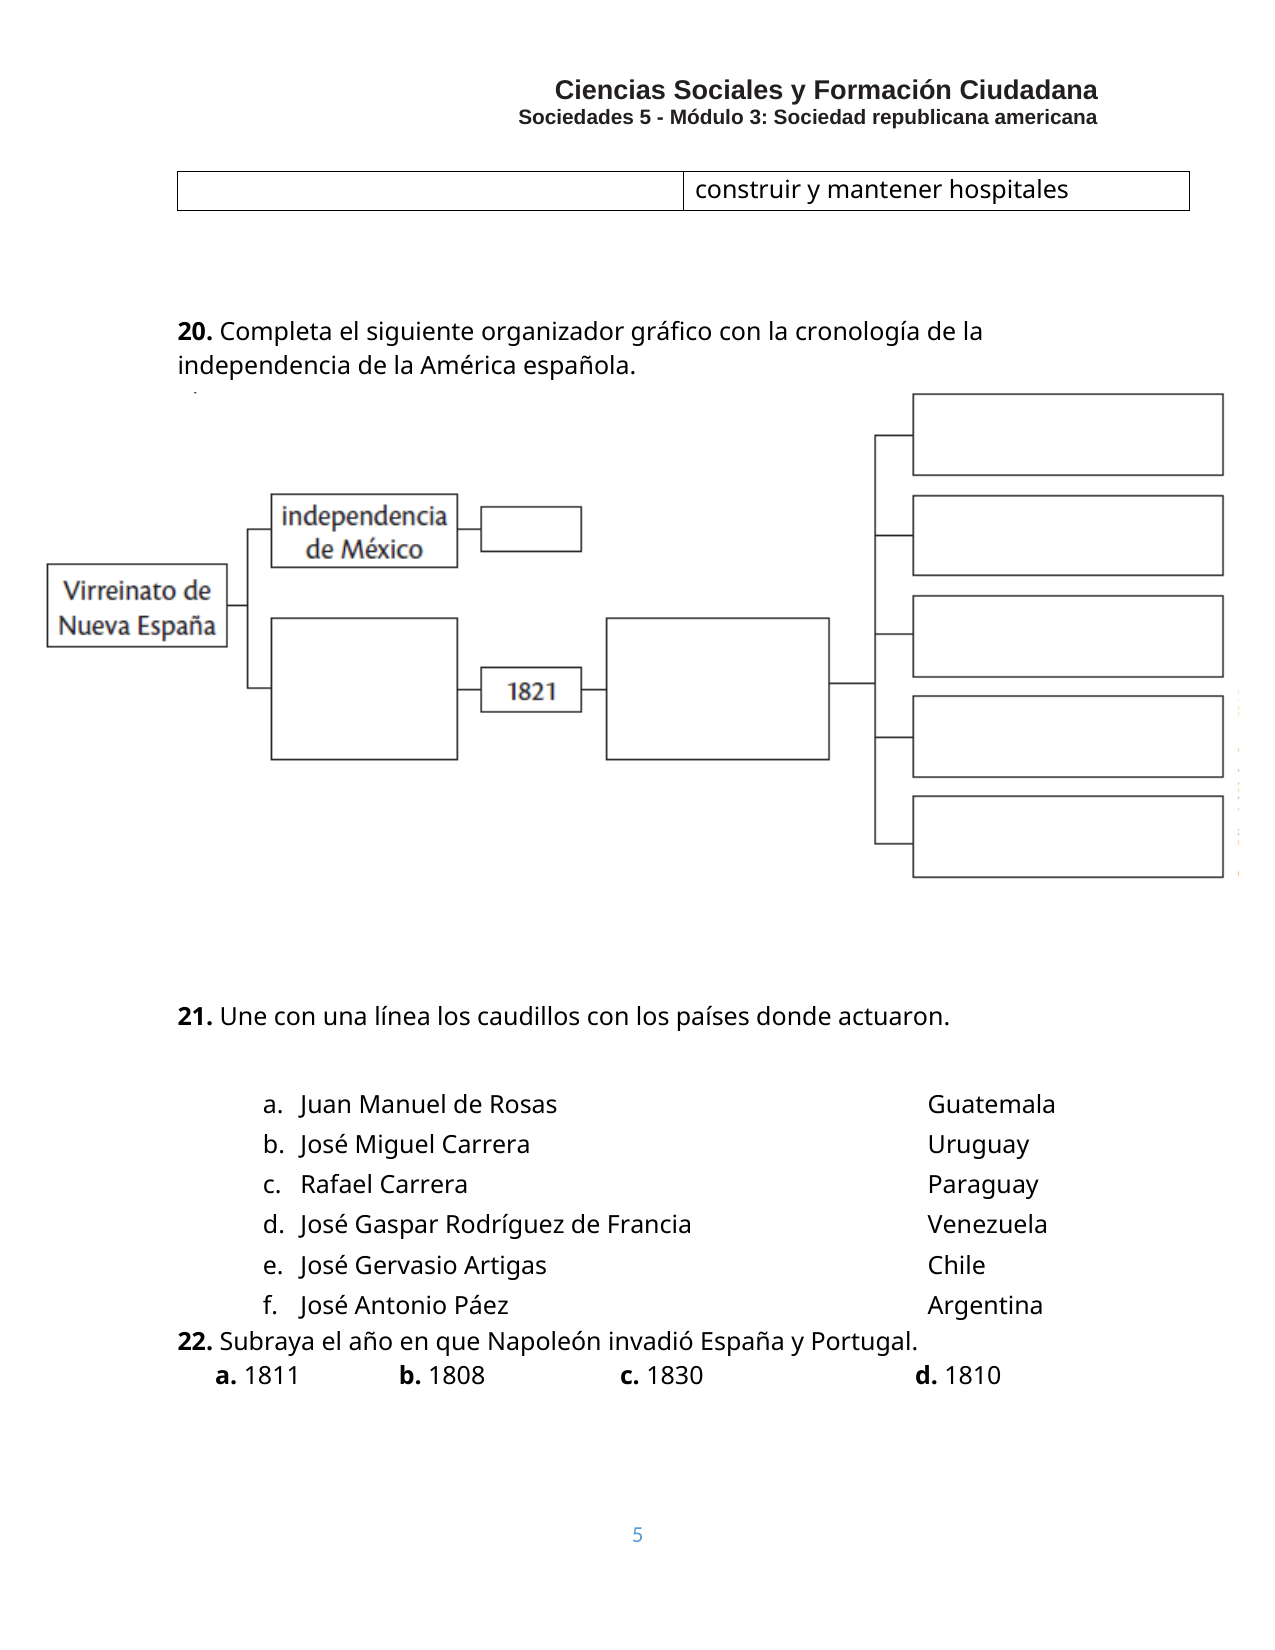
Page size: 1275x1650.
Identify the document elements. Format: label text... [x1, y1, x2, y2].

text 22. Subraya el año en que Napoleón invadió España y Portugal. [177, 1206, 1098, 1357]
text a. 1811 b. 1808 c. 1830 d. 1810 [215, 1357, 1098, 1392]
table_cell construir y mantener hospitales [684, 172, 1189, 210]
picture [39, 392, 1240, 891]
text 21. Une con una línea los caudillos con los países donde actuaron. [177, 998, 1098, 1032]
table_header Guatemala Uruguay Paraguay Venezuela Chile Argentina [916, 1086, 1111, 1323]
table_cell [178, 172, 683, 210]
text 20. Completa el siguiente organizador gráfico con la cronología de la independencia de la América española. [177, 313, 1098, 382]
table_header Juan Manuel de Rosas José Miguel Carrera Rafael Carrera José Gaspar Rodríguez de Francia José Gervasio Artigas José Antonio Páez [214, 1086, 916, 1323]
